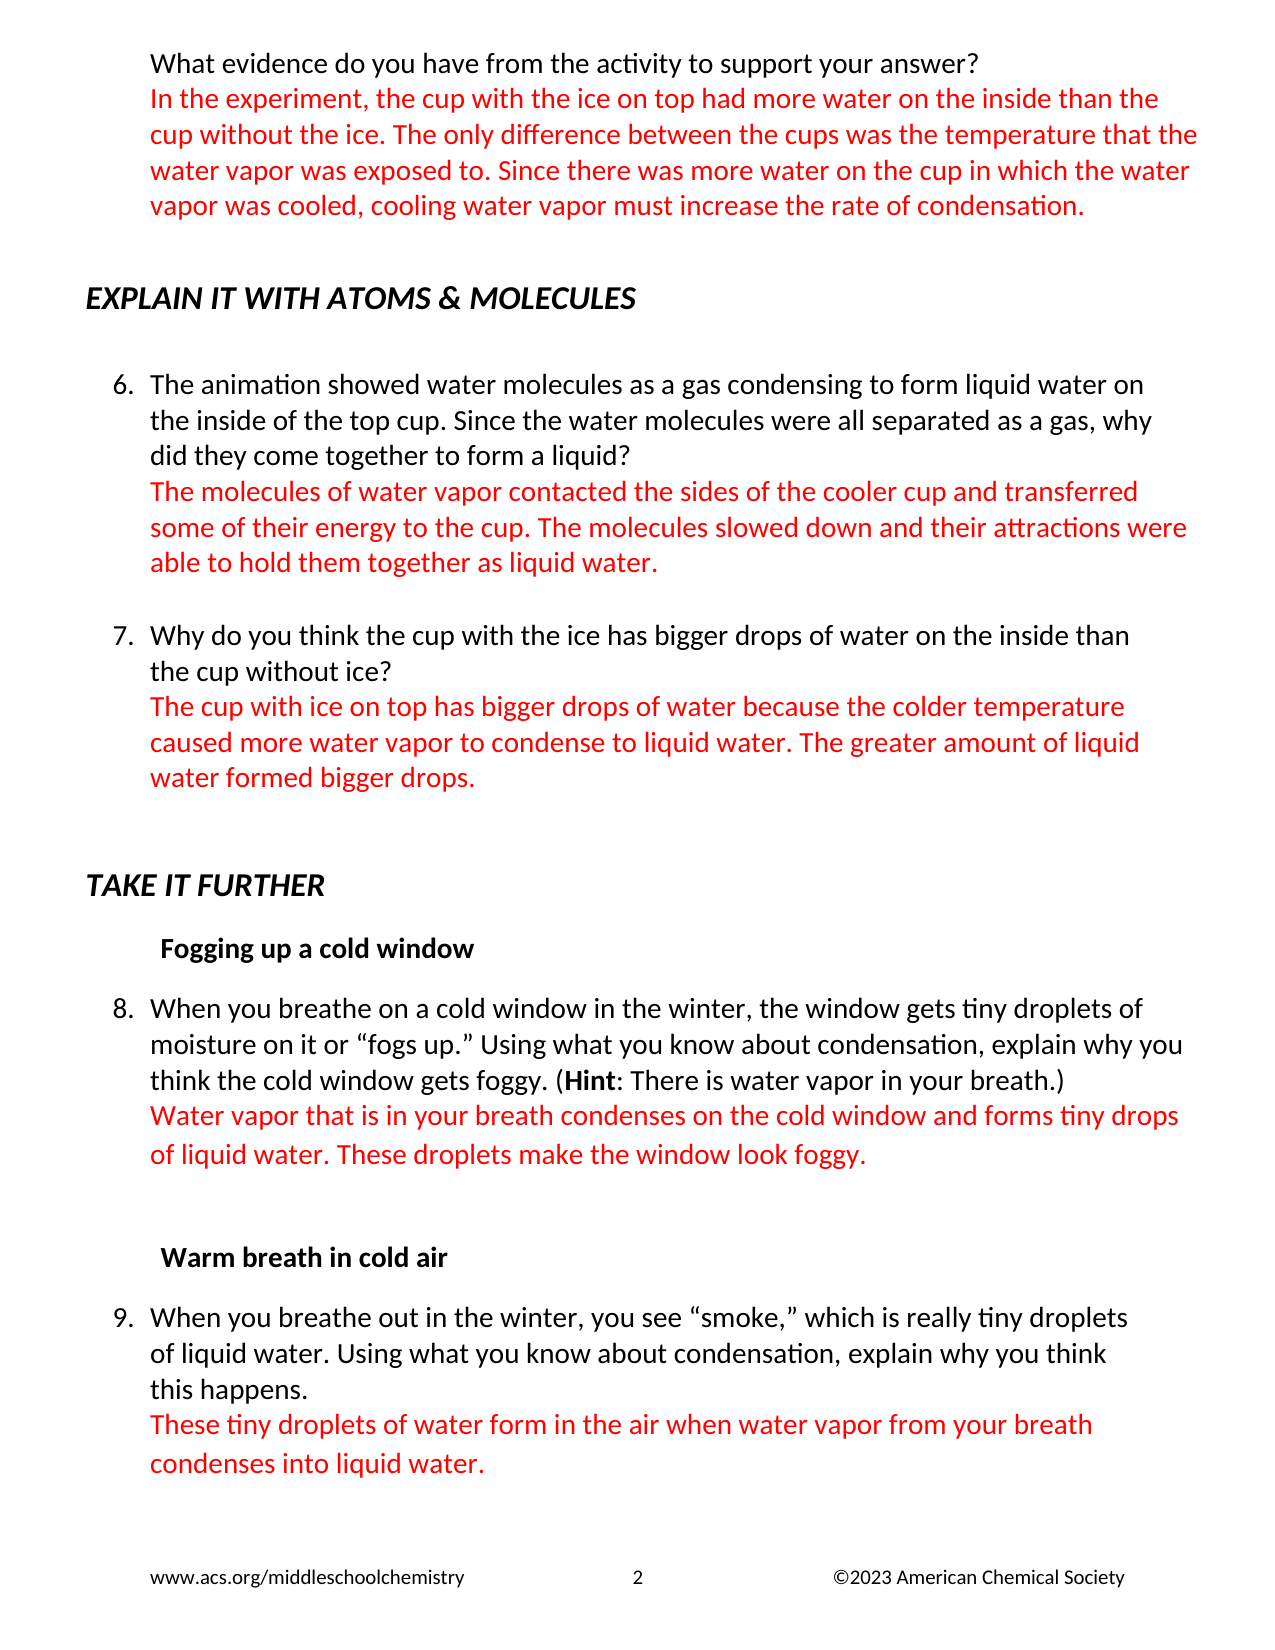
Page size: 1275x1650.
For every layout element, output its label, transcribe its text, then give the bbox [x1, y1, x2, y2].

text The molecules of water vapor contacted the sides of the cooler cup and transferred some of their energy to the cup. The molecules slowed down and their attractions were able to hold them together as liquid water. [150, 473, 1200, 580]
subtitle TAKE IT FURTHER [85, 864, 1200, 905]
list When you breathe on a cold window in the winter, the window gets tiny droplets of moisture on it or “fogs up.” Using what you know about condensation, explain why you think the cold window gets foggy. (Hint: There is water vapor in your breath.) [112, 991, 1188, 1097]
text In the experiment, the cup with the ice on top had more water on the inside than the cup without the ice. The only difference between the cups was the temperature that the water vapor was exposed to. Since there was more water on the cup in which the water vapor was cooled, cooling water vapor must increase the rate of condensation. [150, 81, 1200, 223]
subtitle EXPLAIN IT WITH ATOMS & MOLECULES [85, 277, 1200, 317]
list The animation showed water molecules as a gas condensing to form liquid water on the inside of the top cup. Since the water molecules were all separated as a gas, why did they come together to form a liquid? [112, 366, 1158, 473]
text Water vapor that is in your breath condenses on the cold window and forms tiny drops of liquid water. These droplets make the window look foggy. [150, 1097, 1188, 1171]
text These tiny droplets of water form in the air when water vapor from your breath condenses into liquid water. [150, 1406, 1152, 1481]
subtitle Fogging up a cold window [160, 930, 1200, 966]
text What evidence do you have from the activity to support your answer? [75, 45, 1200, 81]
list When you breathe out in the winter, you see “smoke,” which is really tiny droplets of liquid water. Using what you know about condensation, explain why you think this happens. [112, 1299, 1152, 1406]
text The cup with ice on top has bigger drops of water because the colder temperature caused more water vapor to condense to liquid water. The greater amount of liquid water formed bigger drops. [150, 688, 1158, 795]
list Why do you think the cup with the ice has bigger drops of water on the inside than the cup without ice? [112, 617, 1158, 688]
subtitle Warm breath in cold air [160, 1239, 1200, 1274]
